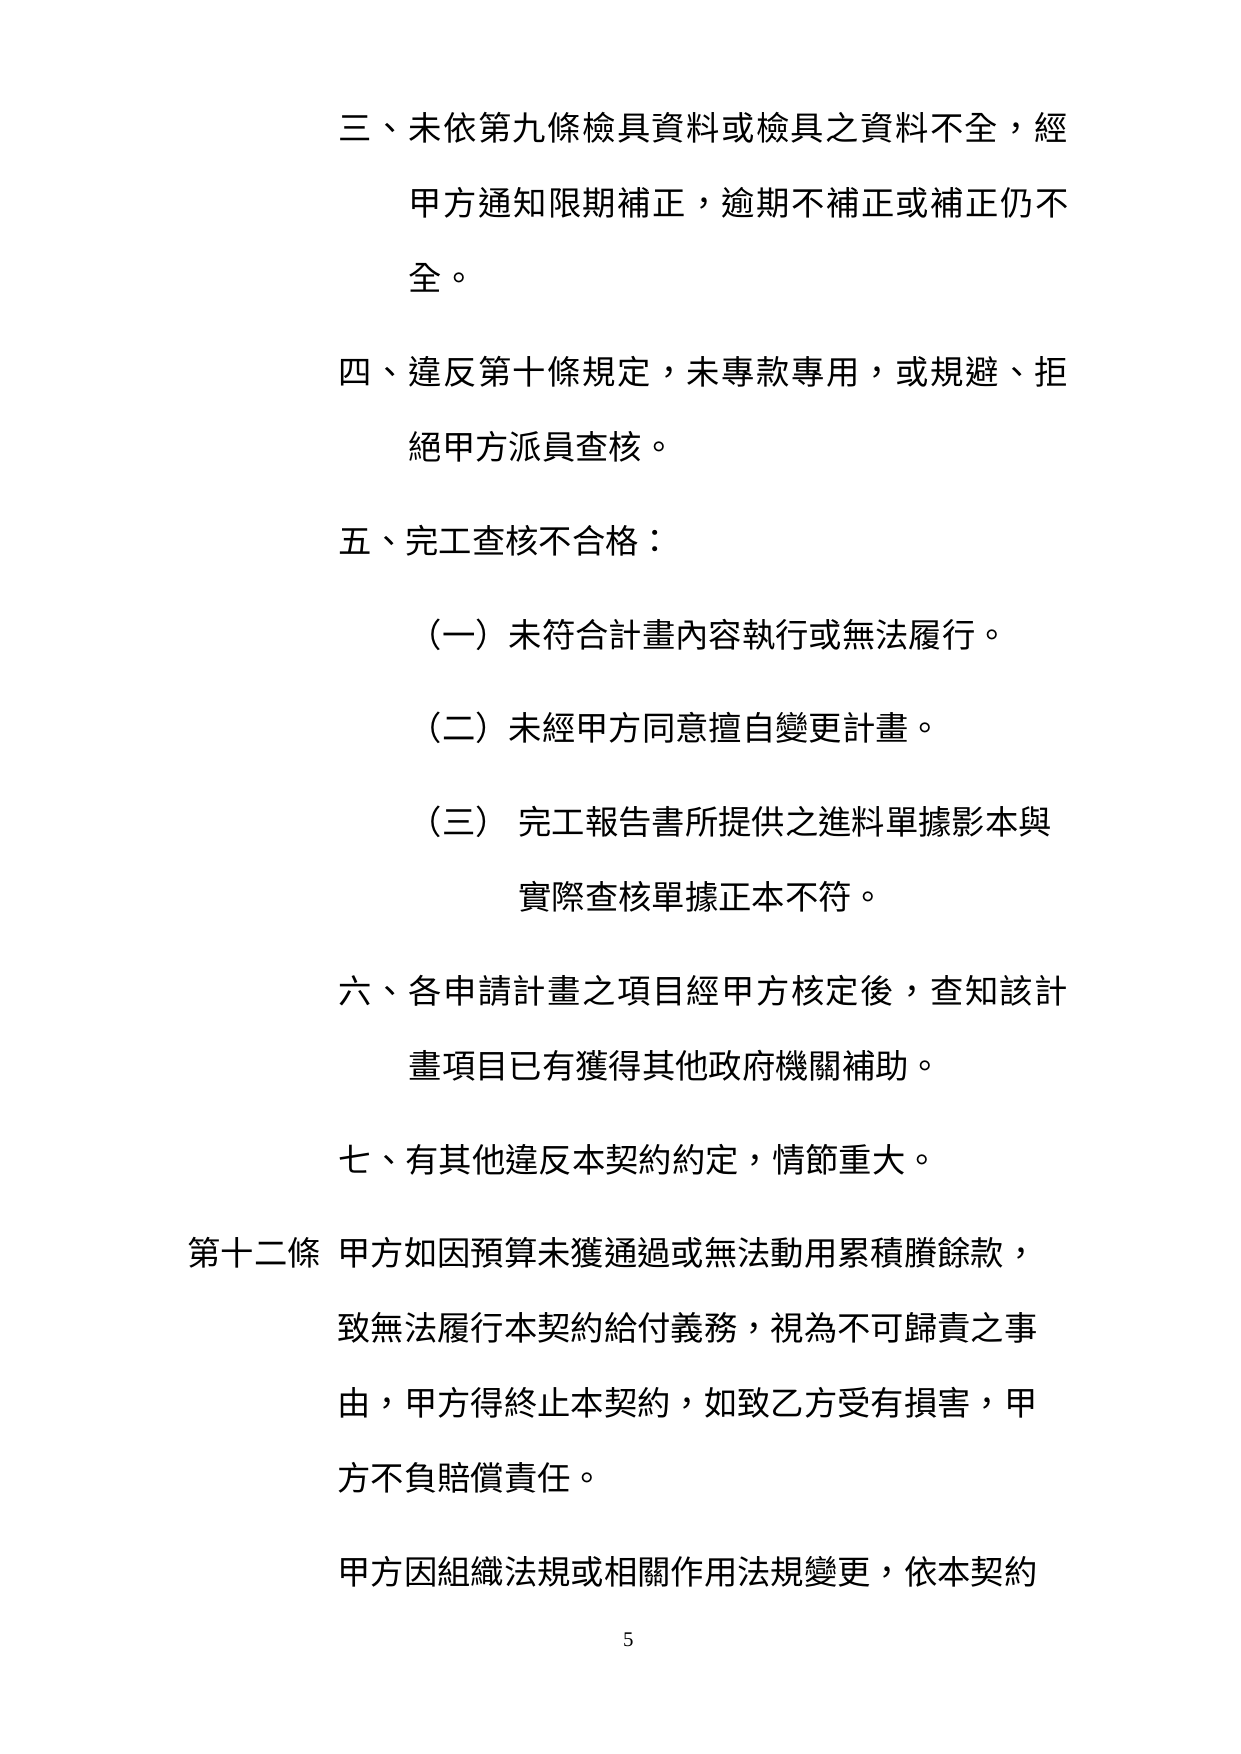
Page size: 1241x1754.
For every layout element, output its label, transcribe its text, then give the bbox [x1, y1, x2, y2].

text （二）未經甲方同意擅自變更計畫。 [311, 689, 1069, 764]
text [337, 1533, 1069, 1608]
text 五、完工查核不合格： [339, 501, 1069, 576]
text 六、各申請計畫之項目經甲方核定後，查知該計畫項目已有獲得其他政府機關補助。 [339, 951, 1069, 1101]
text 第十二條 甲方如因預算未獲通過或無法動用累積賸餘款，致無法履行本契約給付義務，視為不可歸責之事由，甲方得終止本契約，如致乙方受有損害，甲方不負賠償責任。 [187, 1214, 1069, 1514]
text 七、有其他違反本契約約定，情節重大。 [339, 1120, 1069, 1195]
text （三） 完工報告書所提供之進料單據影本與實際查核單據正本不符。 [408, 783, 1069, 933]
text 三、未依第九條檢具資料或檢具之資料不全，經甲方通知限期補正，逾期不補正或補正仍不全。 [339, 89, 1069, 314]
text 四、違反第十條規定，未專款專用，或規避、拒絕甲方派員查核。 [339, 333, 1069, 483]
text （一）未符合計畫內容執行或無法履行。 [311, 595, 1069, 670]
